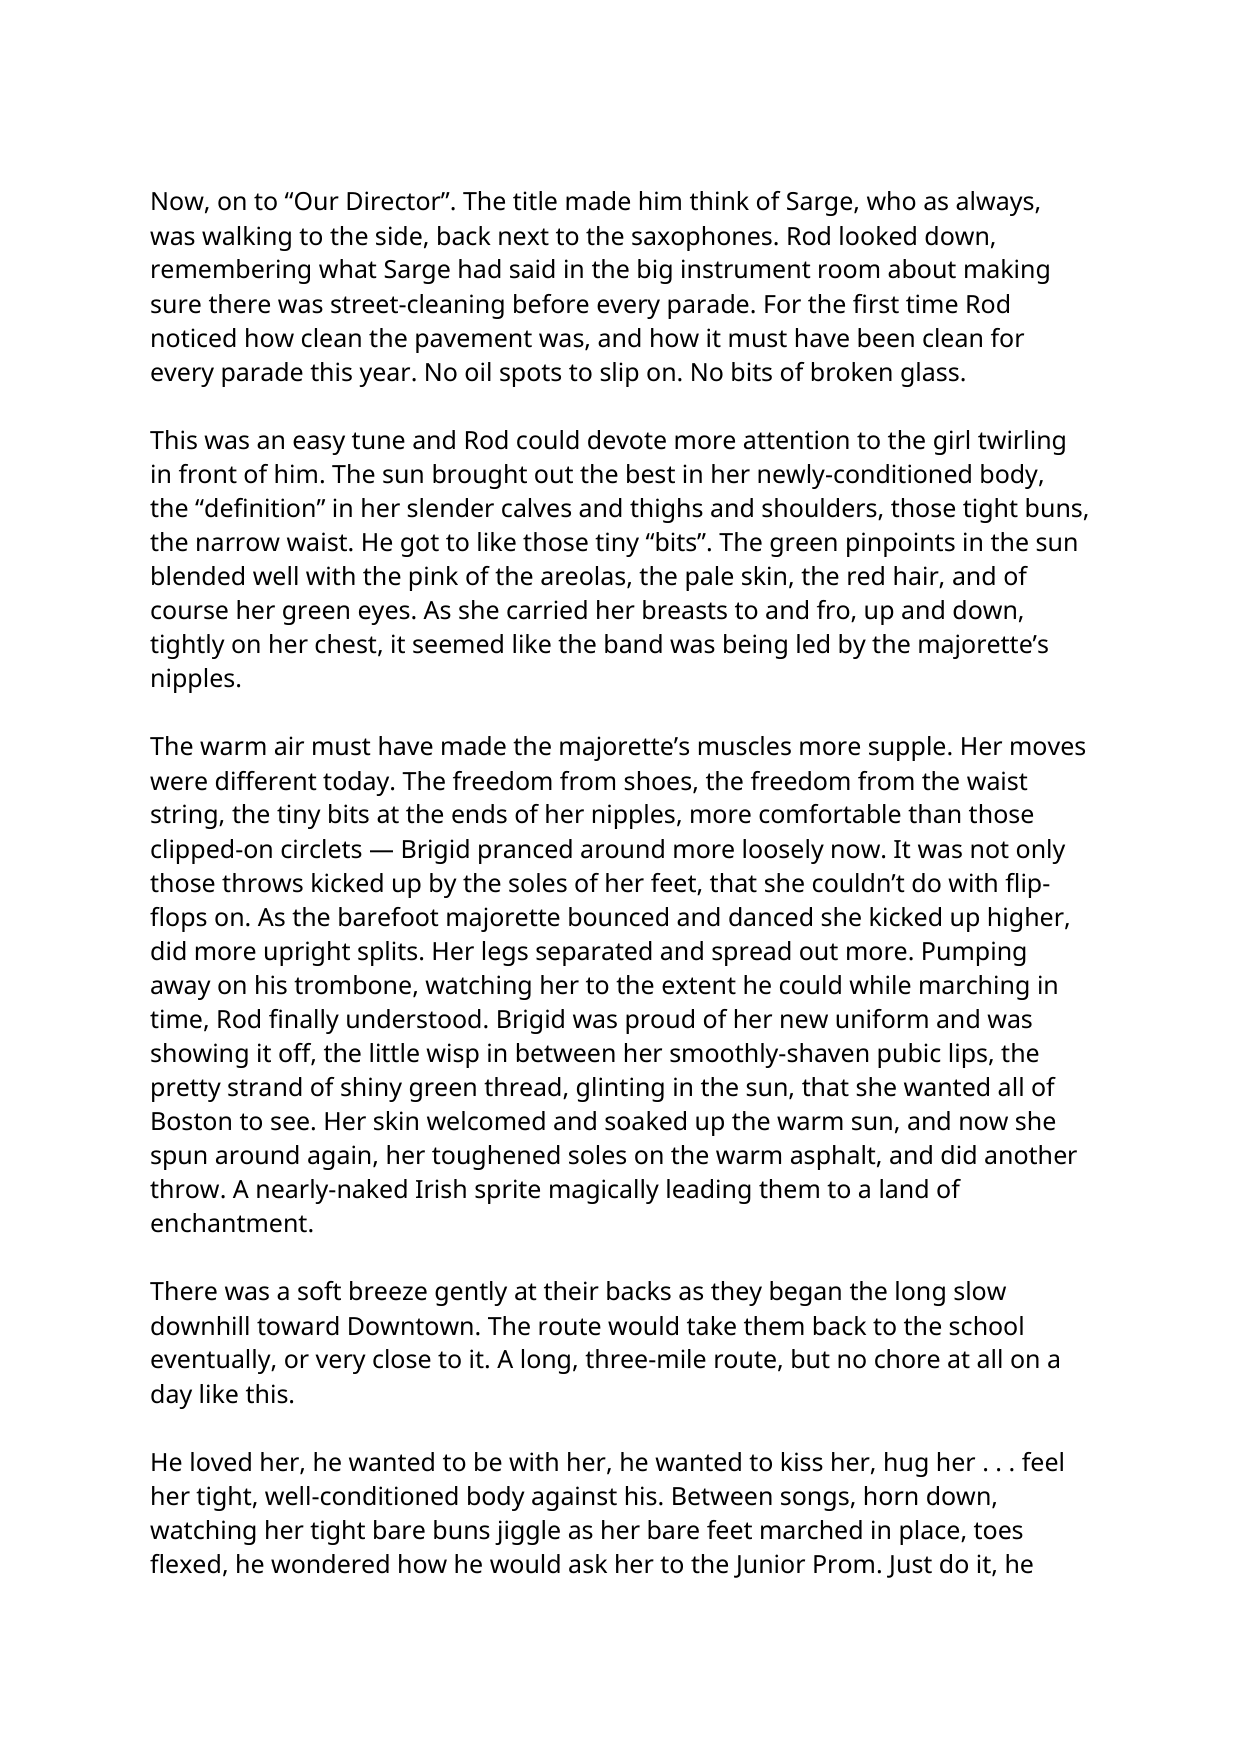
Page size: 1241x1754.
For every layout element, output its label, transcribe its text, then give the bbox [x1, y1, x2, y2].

text The warm air must have made the majorette’s muscles more supple. Her moves were different today. The freedom from shoes, the freedom from the waist string, the tiny bits at the ends of her nipples, more comfortable than those clipped-on circlets — Brigid pranced around more loosely now. It was not only those throws kicked up by the soles of her feet, that she couldn’t do with flip-flops on. As the barefoot majorette bounced and danced she kicked up higher, did more upright splits. Her legs separated and spread out more. Pumping away on his trombone, watching her to the extent he could while marching in time, Rod finally understood. Brigid was proud of her new uniform and was showing it off, the little wisp in between her smoothly-shaven pubic lips, the pretty strand of shiny green thread, glinting in the sun, that she wanted all of Boston to see. Her skin welcomed and soaked up the warm sun, and now she spun around again, her toughened soles on the warm asphalt, and did another throw. A nearly-naked Irish sprite magically leading them to a land of enchantment. [150, 729, 1090, 1240]
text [150, 1444, 1090, 1581]
text There was a soft breeze gently at their backs as they began the long slow downhill toward Downtown. The route would take them back to the school eventually, or very close to it. A long, three-mile route, but no chore at all on a day like this. [150, 1274, 1090, 1410]
text This was an easy tune and Rod could devote more attention to the girl twirling in front of him. The sun brought out the best in her newly-conditioned body, the “definition” in her slender calves and thighs and shoulders, those tight buns, the narrow waist. He got to like those tiny “bits”. The green pinpoints in the sun blended well with the pink of the areolas, the pale skin, the red hair, and of course her green eyes. As she carried her breasts to and fro, up and down, tightly on her chest, it seemed like the band was being led by the majorette’s nipples. [150, 422, 1090, 695]
text Now, on to “Our Director”. The title made him think of Sarge, who as always, was walking to the side, back next to the saxophones. Rod looked down, remembering what Sarge had said in the big instrument room about making sure there was street-cleaning before every parade. For the first time Rod noticed how clean the pavement was, and how it must have been clean for every parade this year. No oil spots to slip on. No bits of broken glass. [150, 184, 1090, 388]
